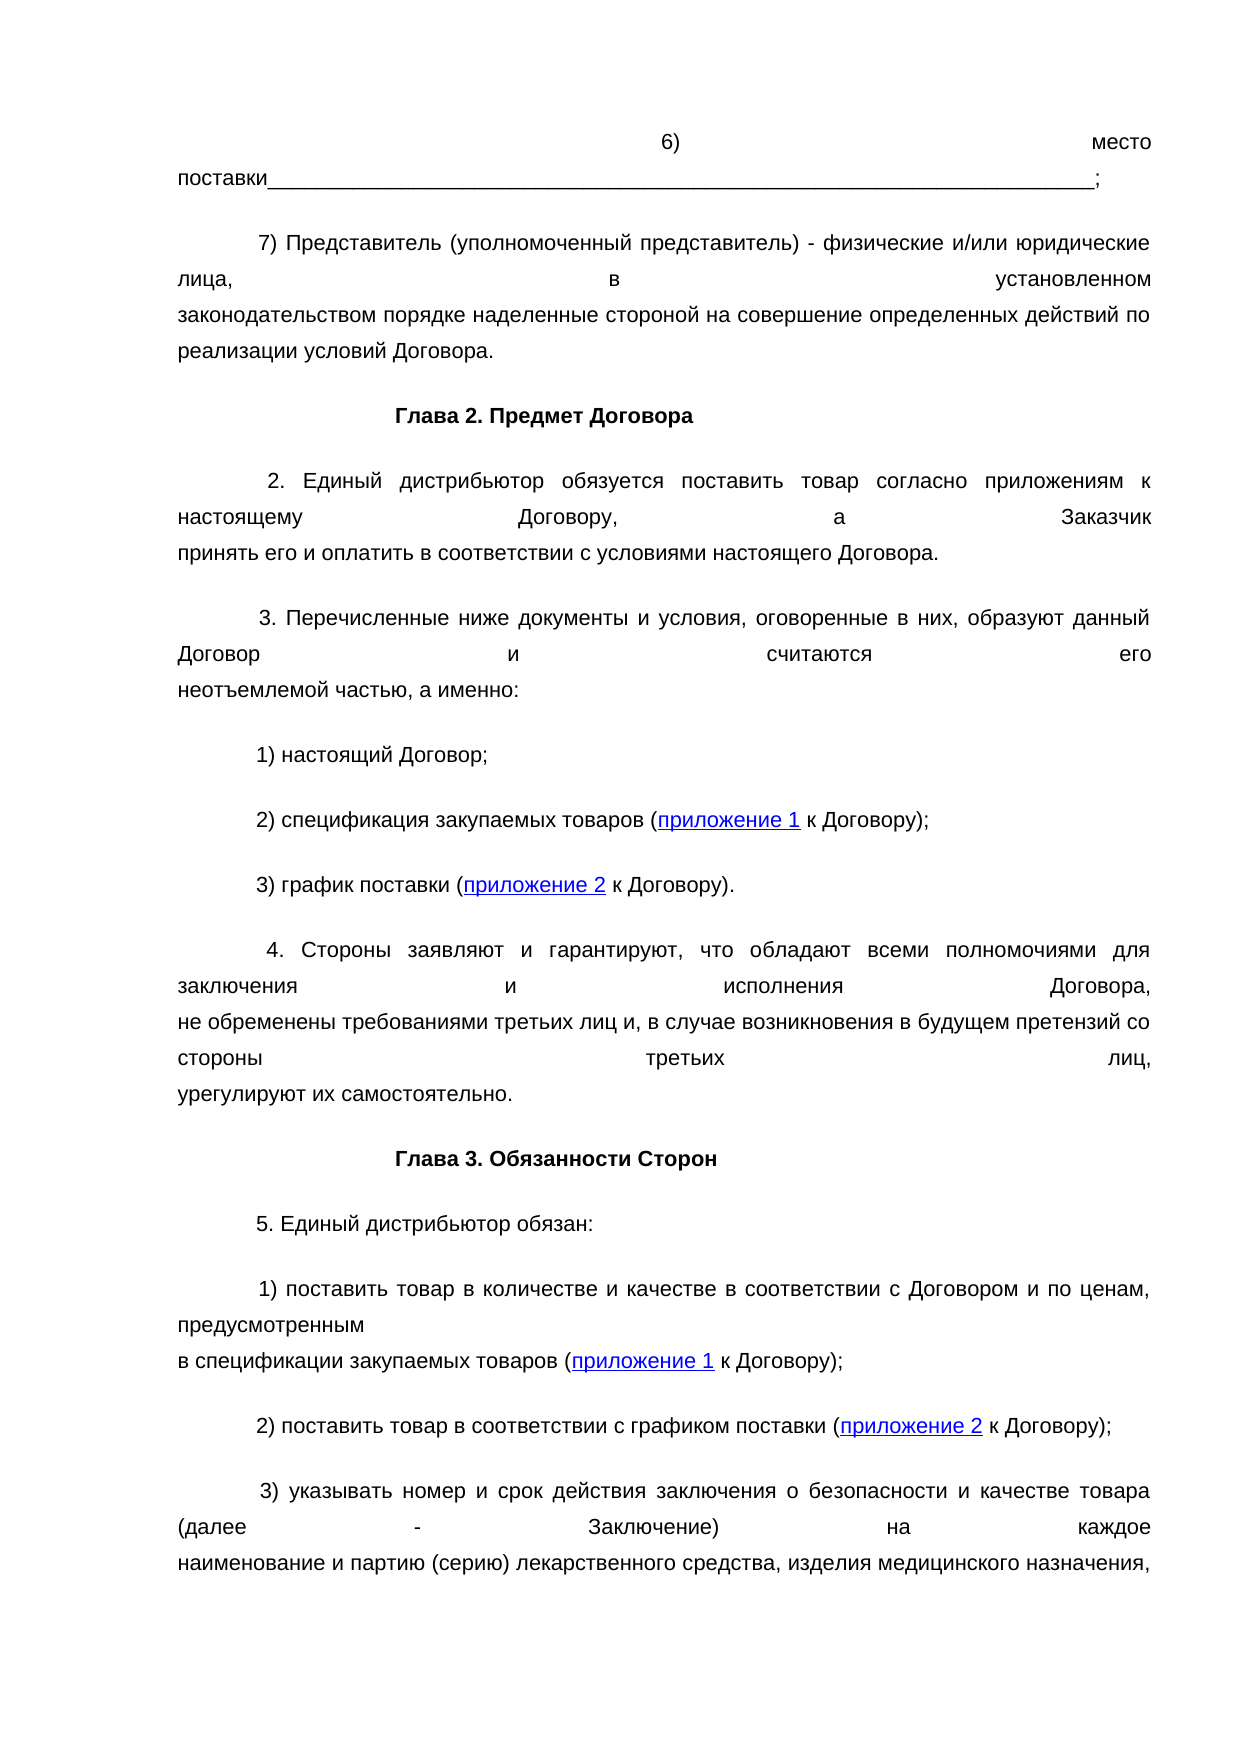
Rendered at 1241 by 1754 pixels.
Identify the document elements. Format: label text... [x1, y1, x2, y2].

text 7) Представитель (уполномоченный представитель) - физические и/или юридические лица, в установленном законодательством порядке наделенные стороной на совершение определенных действий по реализации условий Договора. [177, 219, 1152, 363]
text 3) график поставки (приложение 2 к Договору). [177, 861, 1152, 897]
text 2) поставить товар в соответствии с графиком поставки (приложение 2 к Договору); [177, 1402, 1152, 1438]
text 2) спецификация закупаемых товаров (приложение 1 к Договору); [177, 796, 1152, 832]
text 5. Единый дистрибьютор обязан: [177, 1200, 1152, 1236]
text 1) настоящий Договор; [177, 731, 1152, 767]
text 4. Стороны заявляют и гарантируют, что обладают всеми полномочиями для заключения и исполнения Договора, не обременены требованиями третьих лиц и, в случае возникновения в будущем претензий со стороны третьих лиц, урегулируют их самостоятельно. [177, 926, 1152, 1106]
text Глава 2. Предмет Договора [177, 392, 1152, 428]
text Глава 3. Обязанности Сторон [177, 1135, 1152, 1171]
text 6) место поставки____________________________________________________________________; [177, 118, 1152, 190]
text 2. Единый дистрибьютор обязуется поставить товар согласно приложениям к настоящему Договору, а Заказчик принять его и оплатить в соответствии с условиями настоящего Договора. [177, 457, 1152, 565]
text 1) поставить товар в количестве и качестве в соответствии с Договором и по ценам, предусмотренным в спецификации закупаемых товаров (приложение 1 к Договору); [177, 1266, 1152, 1373]
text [177, 1468, 1152, 1575]
text 3. Перечисленные ниже документы и условия, оговоренные в них, образуют данный Договор и считаются его неотъемлемой частью, а именно: [177, 594, 1152, 702]
